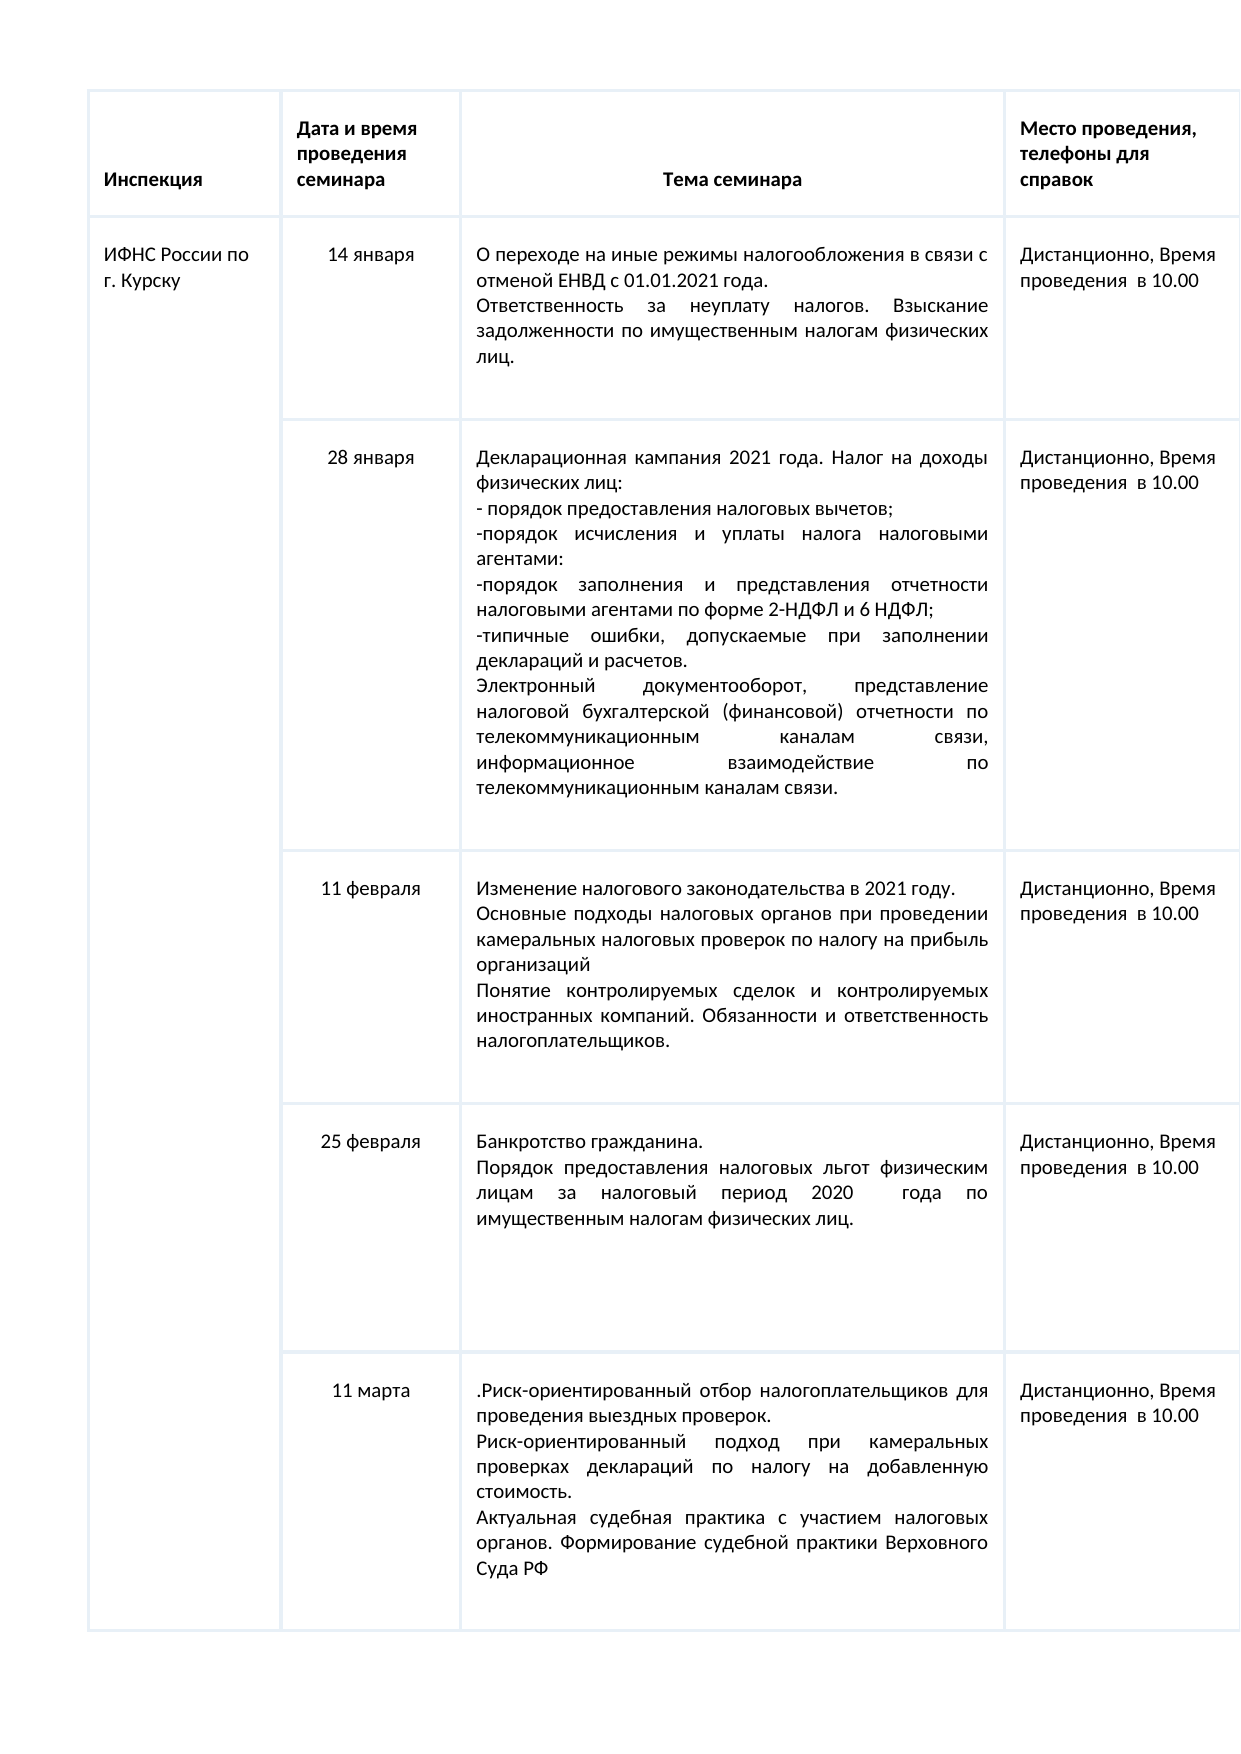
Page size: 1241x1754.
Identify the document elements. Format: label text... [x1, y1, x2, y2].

table_cell 14 января [283, 218, 459, 417]
table_header Инспекция [90, 92, 279, 215]
table_cell 11 марта [283, 1354, 459, 1629]
table_cell 25 февраля [283, 1105, 459, 1350]
table_cell 28 января [283, 421, 459, 849]
table_header Дата и время проведения семинара [283, 92, 459, 215]
table_header Место проведения, телефоны для справок [1006, 92, 1239, 215]
table_cell Дистанционно, Время проведения в 10.00 [1006, 1105, 1239, 1350]
table_cell Дистанционно, Время проведения в 10.00 [1006, 852, 1239, 1102]
table_cell Изменение налогового законодательства в 2021 году. Основные подходы налоговых органов при проведении камеральных налоговых проверок по налогу на прибыль организаций Понятие контролируемых сделок и контролируемых иностранных компаний. Обязанности и ответственность налогоплательщиков. [462, 852, 1003, 1102]
table_cell Декларационная кампания 2021 года. Налог на доходы физических лиц: - порядок предоставления налоговых вычетов; -порядок исчисления и уплаты налога налоговыми агентами: -порядок заполнения и представления отчетности налоговыми агентами по форме 2-НДФЛ и 6 НДФЛ; -типичные ошибки, допускаемые при заполнении деклараций и расчетов. Электронный документооборот, представление налоговой бухгалтерской (финансовой) отчетности по телекоммуникационным каналам связи, информационное взаимодействие по телекоммуникационным каналам связи. [462, 421, 1003, 849]
table_cell О переходе на иные режимы налогообложения в связи с отменой ЕНВД с 01.01.2021 года. Ответственность за неуплату налогов. Взыскание задолженности по имущественным налогам физических лиц. [462, 218, 1003, 417]
table_cell Дистанционно, Время проведения в 10.00 [1006, 421, 1239, 849]
table_cell .Риск-ориентированный отбор налогоплательщиков для проведения выездных проверок. Риск-ориентированный подход при камеральных проверках деклараций по налогу на добавленную стоимость. Актуальная судебная практика с участием налоговых органов. Формирование судебной практики Верховного Суда РФ [462, 1354, 1003, 1629]
table_cell Дистанционно, Время проведения в 10.00 [1006, 218, 1239, 417]
table_header Тема семинара [462, 92, 1003, 215]
table_cell Банкротство гражданина. Порядок предоставления налоговых льгот физическим лицам за налоговый период 2020 года по имущественным налогам физических лиц. [462, 1105, 1003, 1350]
table_cell 11 февраля [283, 852, 459, 1102]
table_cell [1006, 1354, 1239, 1629]
table_cell ИФНС России по г. Курску [90, 218, 279, 1629]
